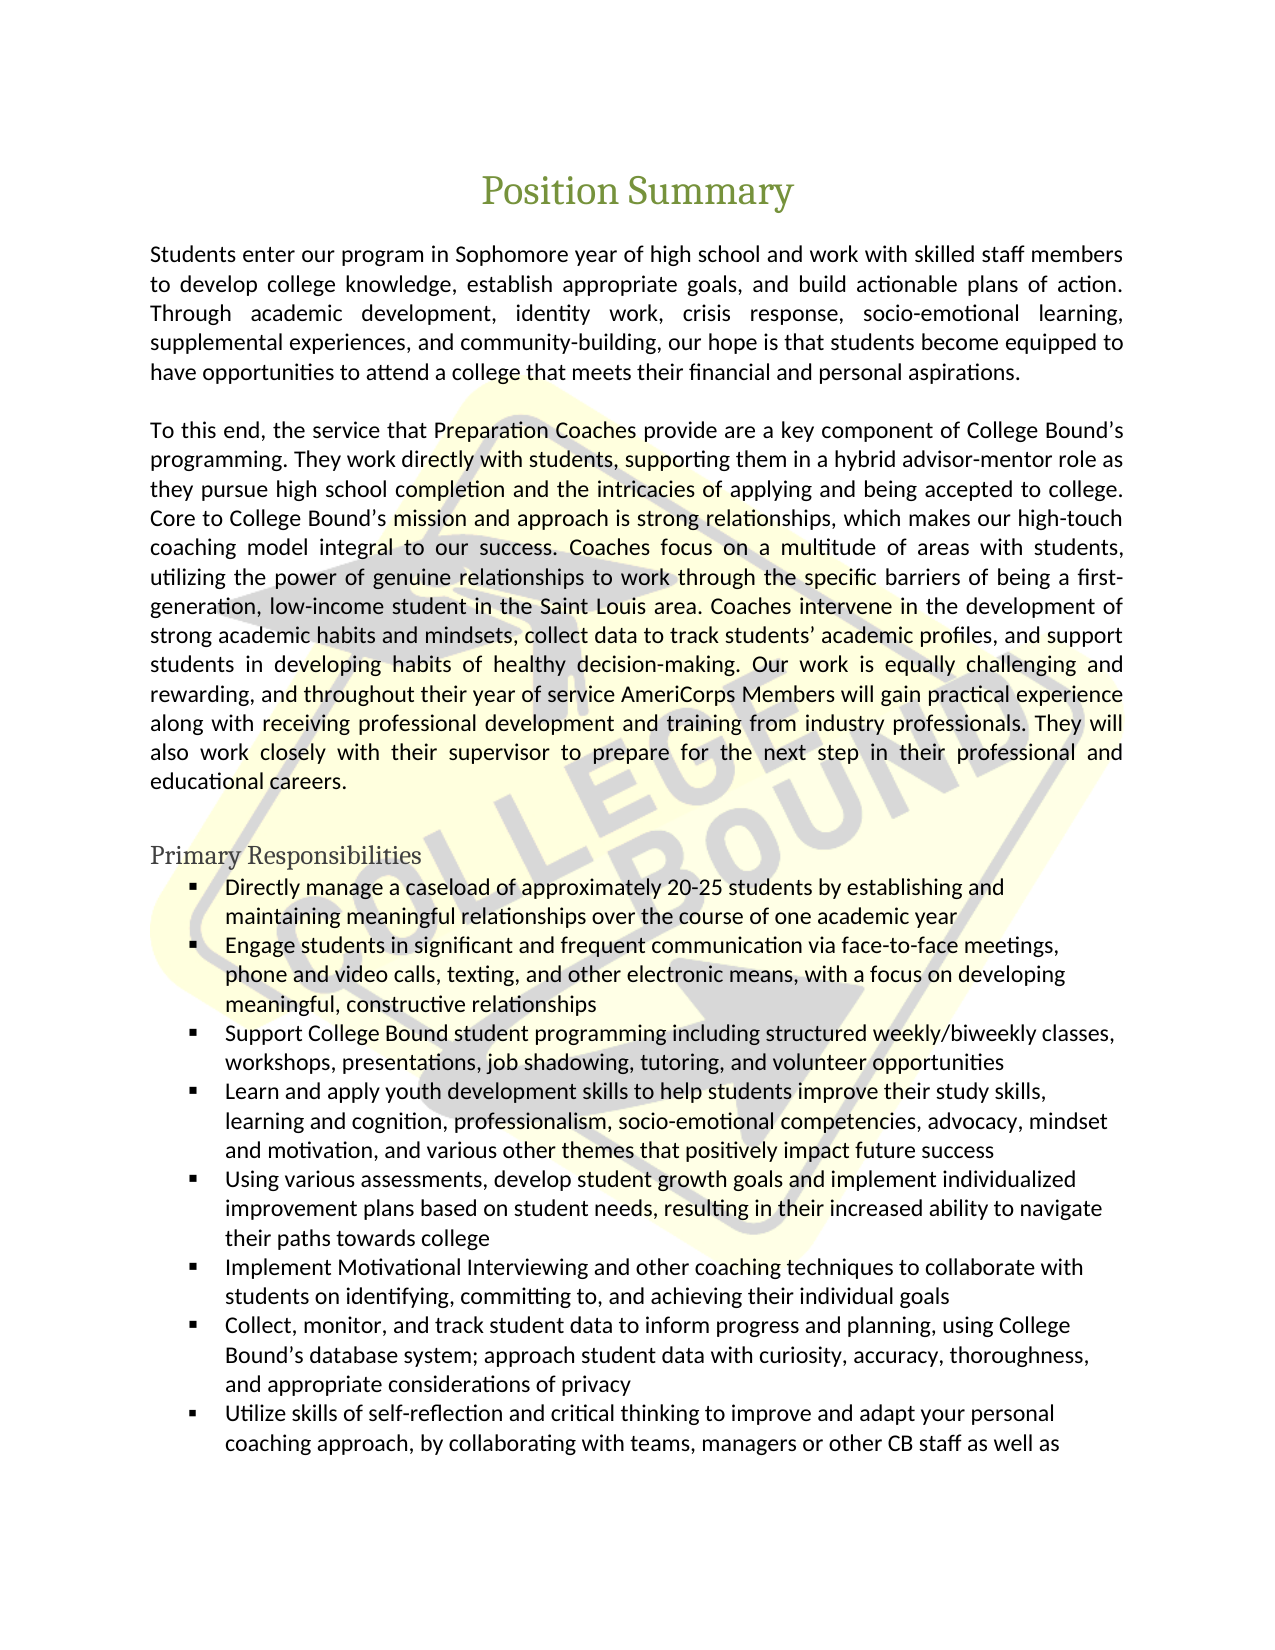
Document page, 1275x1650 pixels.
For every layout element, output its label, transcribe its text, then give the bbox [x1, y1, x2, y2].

text To this end, the service that Preparation Coaches provide are a key component of College Bound’s programming. They work directly with students, supporting them in a hybrid advisor-mentor role as they pursue high school completion and the intricacies of applying and being accepted to college. Core to College Bound’s mission and approach is strong relationships, which makes our high-touch coaching model integral to our success. Coaches focus on a multitude of areas with students, utilizing the power of genuine relationships to work through the specific barriers of being a first-generation, low-income student in the Saint Louis area. Coaches intervene in the development of strong academic habits and mindsets, collect data to track students’ academic profiles, and support students in developing habits of healthy decision-making. Our work is equally challenging and rewarding, and throughout their year of service AmeriCorps Members will gain practical experience along with receiving professional development and training from industry professionals. They will also work closely with their supervisor to prepare for the next step in their professional and educational careers. [150, 415, 1125, 796]
subtitle Position Summary [150, 167, 1125, 214]
subtitle Primary Responsibilities [150, 840, 1125, 872]
text Students enter our program in Sophomore year of high school and work with skilled staff members to develop college knowledge, establish appropriate goals, and build actionable plans of action. Through academic development, identity work, crisis response, socio-emotional learning, supplemental experiences, and community-building, our hope is that students become equipped to have opportunities to attend a college that meets their financial and personal aspirations. [150, 239, 1125, 386]
